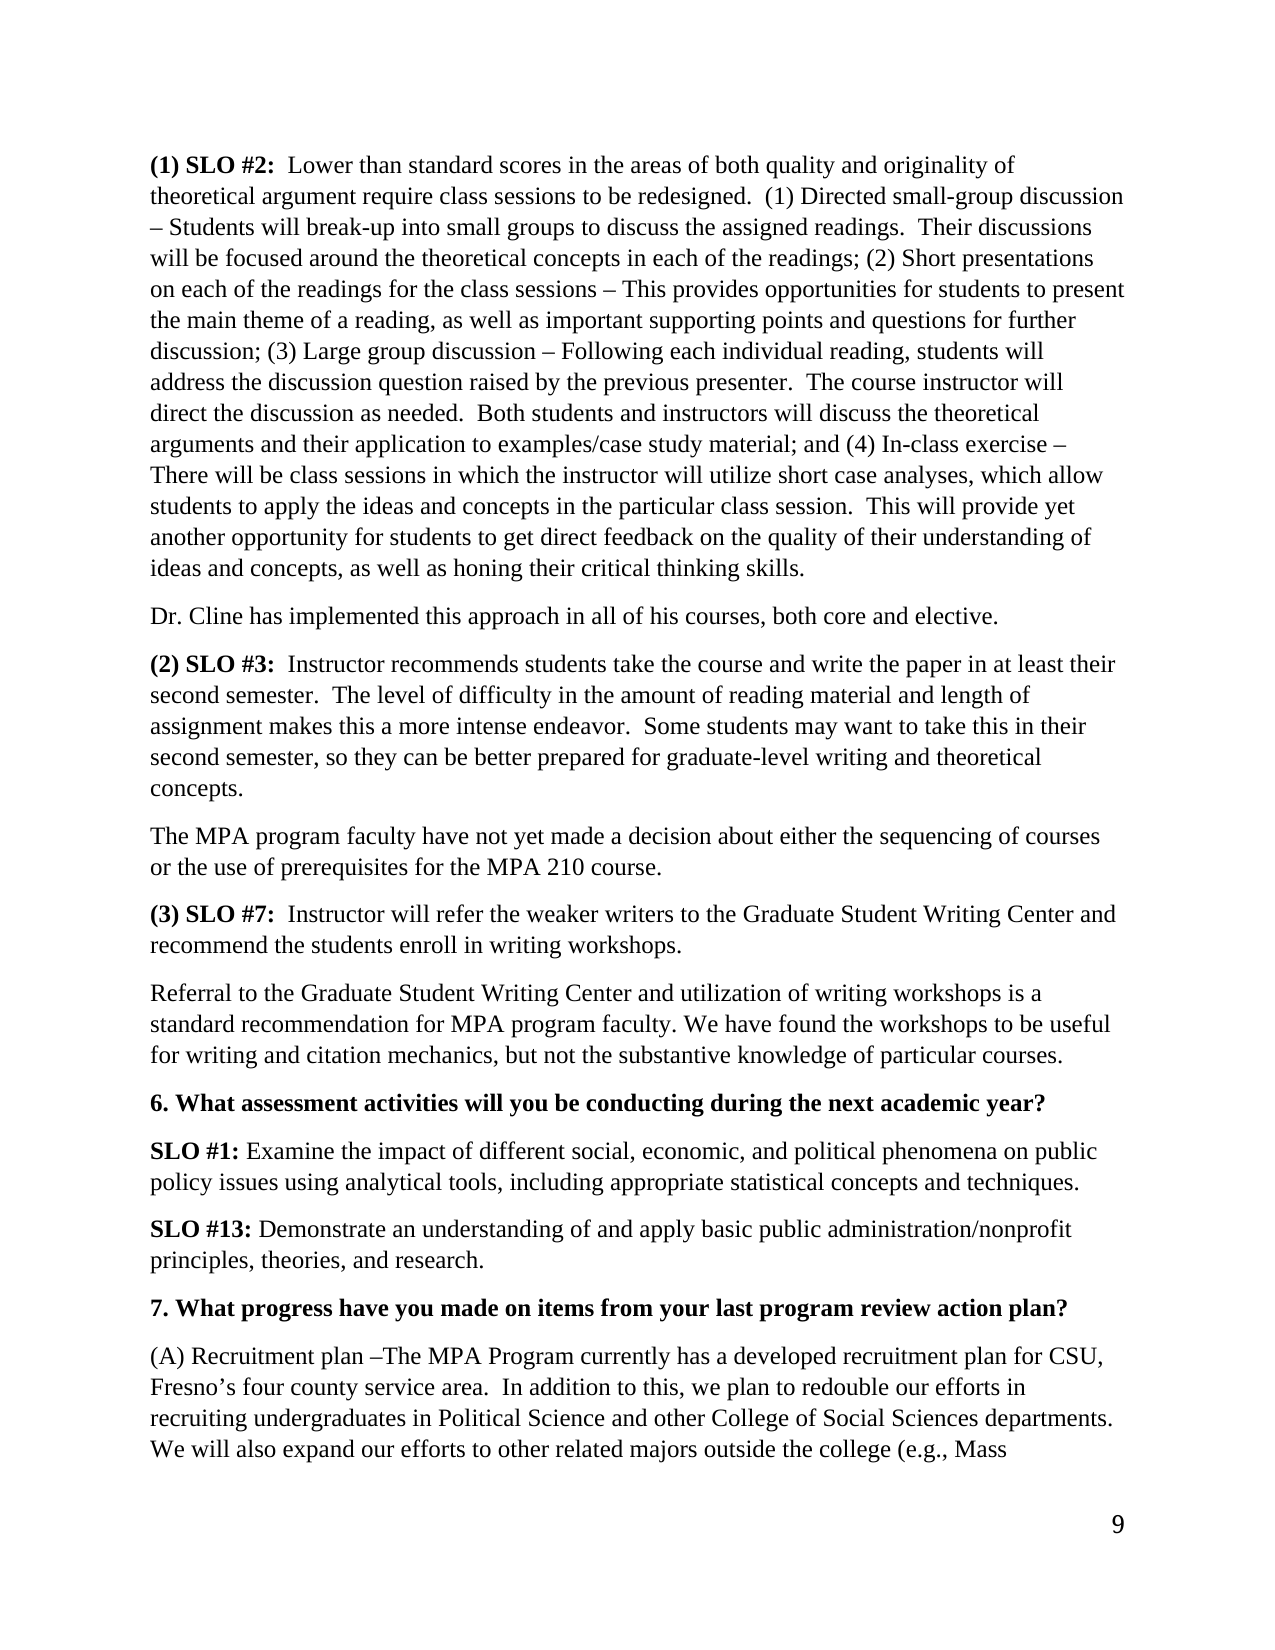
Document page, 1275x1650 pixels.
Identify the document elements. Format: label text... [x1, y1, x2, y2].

text Referral to the Graduate Student Writing Center and utilization of writing workshops is a standard recommendation for MPA program faculty. We have found the workshops to be useful for writing and citation mechanics, but not the substantive knowledge of particular courses. [150, 978, 1125, 1069]
text The MPA program faculty have not yet made a decision about either the sequencing of courses or the use of prerequisites for the MPA 210 course. [150, 821, 1125, 881]
text SLO #13: Demonstrate an understanding of and apply basic public administration/nonprofit principles, theories, and research. [150, 1214, 1125, 1274]
text (3) SLO #7: Instructor will refer the weaker writers to the Graduate Student Writing Center and recommend the students enroll in writing workshops. [150, 899, 1125, 959]
text (2) SLO #3: Instructor recommends students take the course and write the paper in at least their second semester. The level of difficulty in the amount of reading material and length of assignment makes this a more intense endeavor. Some students may want to take this in their second semester, so they can be better prepared for graduate-level writing and theoretical concepts. [150, 649, 1125, 802]
text (1) SLO #2: Lower than standard scores in the areas of both quality and originality of theoretical argument require class sessions to be redesigned. (1) Directed small-group discussion – Students will break-up into small groups to discuss the assigned readings. Their discussions will be focused around the theoretical concepts in each of the readings; (2) Short presentations on each of the readings for the class sessions – This provides opportunities for students to present the main theme of a reading, as well as important supporting points and questions for further discussion; (3) Large group discussion – Following each individual reading, students will address the discussion question raised by the previous presenter. The course instructor will direct the discussion as needed. Both students and instructors will discuss the theoretical arguments and their application to examples/case study material; and (4) In-class exercise – There will be class sessions in which the instructor will utilize short case analyses, which allow students to apply the ideas and concepts in the particular class session. This will provide yet another opportunity for students to get direct feedback on the quality of their understanding of ideas and concepts, as well as honing their critical thinking skills. [150, 150, 1125, 582]
text 6. What assessment activities will you be conducting during the next academic year? [150, 1088, 1125, 1117]
text 7. What progress have you made on items from your last program review action plan? [150, 1293, 1125, 1322]
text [150, 1341, 1125, 1463]
text SLO #1: Examine the impact of different social, economic, and political phenomena on public policy issues using analytical tools, including appropriate statistical concepts and techniques. [150, 1136, 1125, 1196]
text Dr. Cline has implemented this approach in all of his courses, both core and elective. [150, 601, 1125, 630]
